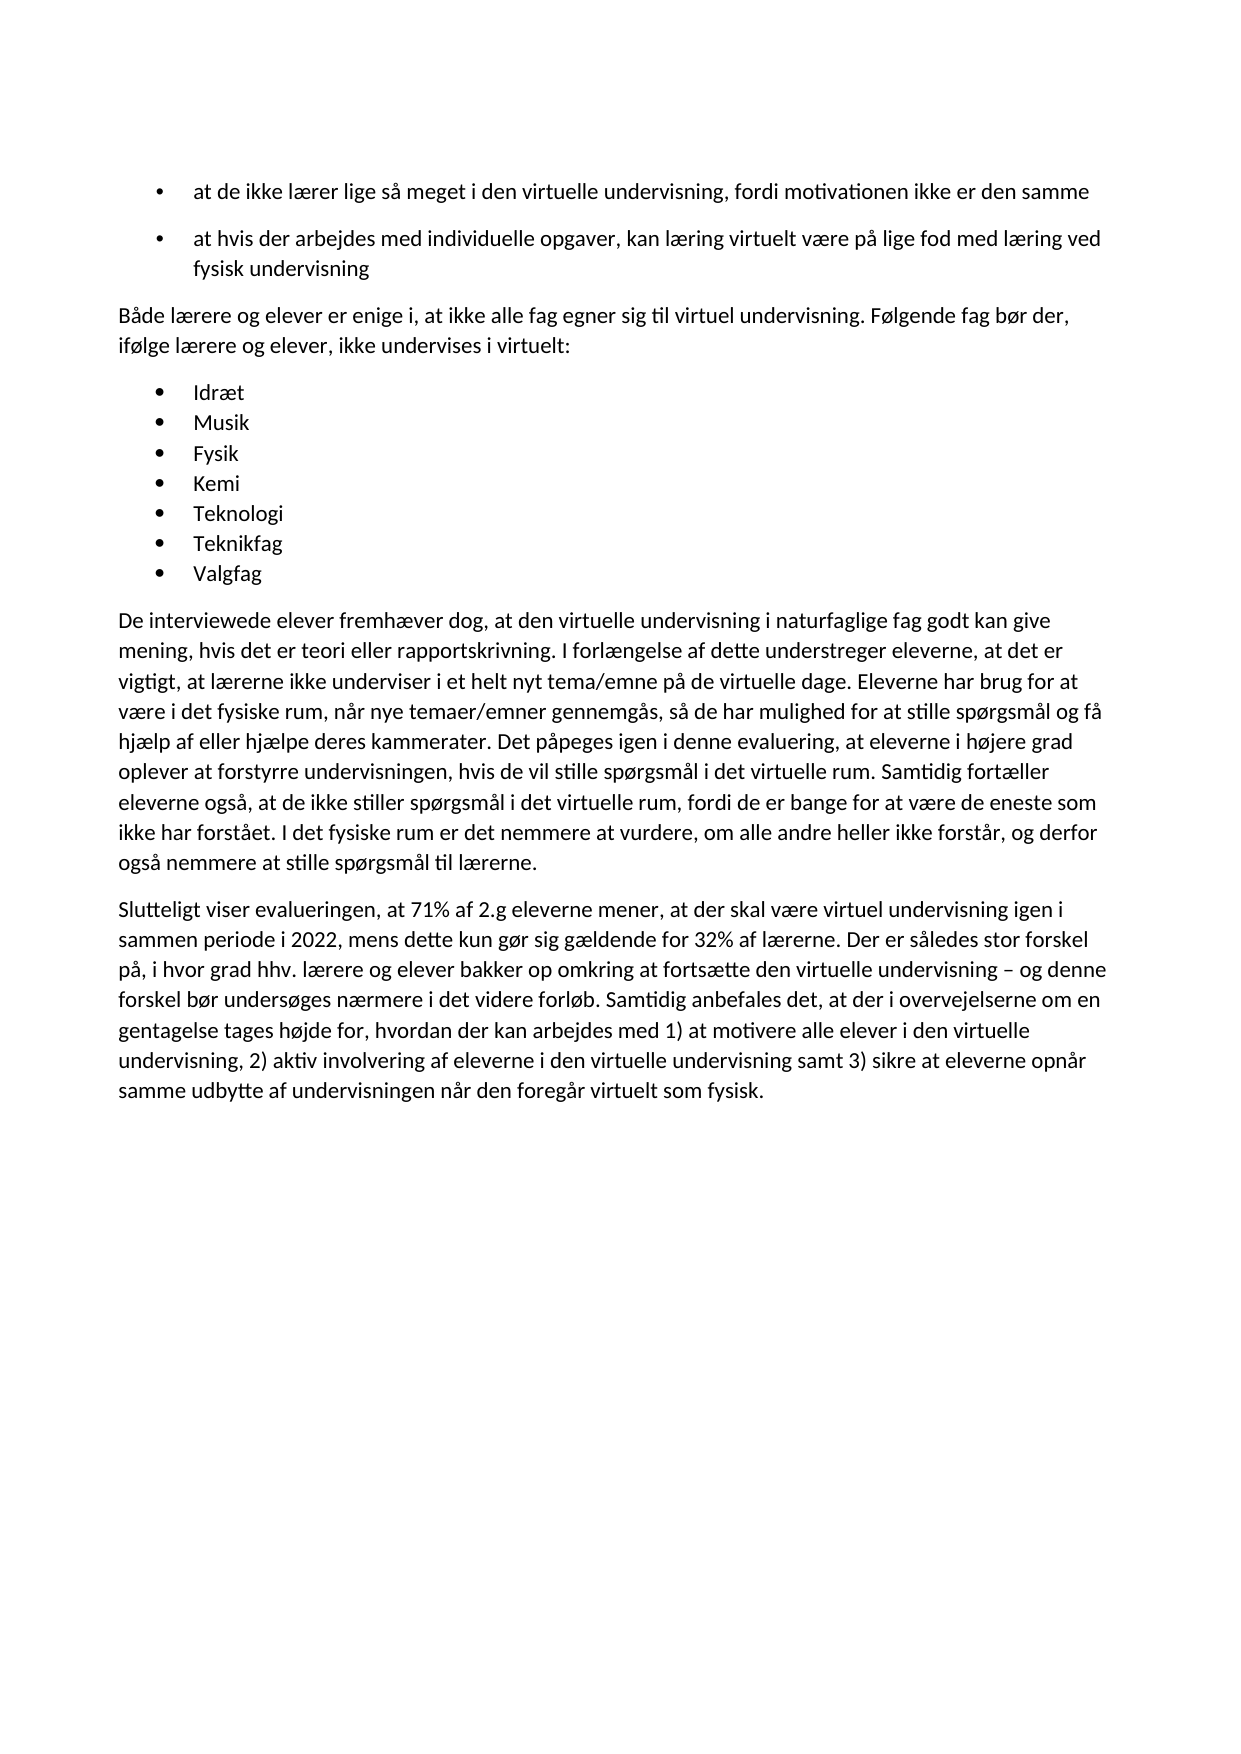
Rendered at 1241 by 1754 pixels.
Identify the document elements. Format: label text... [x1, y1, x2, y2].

text De interviewede elever fremhæver dog, at den virtuelle undervisning i naturfaglige fag godt kan give mening, hvis det er teori eller rapportskrivning. I forlængelse af dette understreger eleverne, at det er vigtigt, at lærerne ikke underviser i et helt nyt tema/emne på de virtuelle dage. Eleverne har brug for at være i det fysiske rum, når nye temaer/emner gennemgås, så de har mulighed for at stille spørgsmål og få hjælp af eller hjælpe deres kammerater. Det påpeges igen i denne evaluering, at eleverne i højere grad oplever at forstyrre undervisningen, hvis de vil stille spørgsmål i det virtuelle rum. Samtidig fortæller eleverne også, at de ikke stiller spørgsmål i det virtuelle rum, fordi de er bange for at være de eneste som ikke har forstået. I det fysiske rum er det nemmere at vurdere, om alle andre heller ikke forstår, og derfor også nemmere at stille spørgsmål til lærerne. [118, 606, 1122, 876]
list Musik [156, 408, 1122, 436]
list Fysik [156, 439, 1122, 467]
list Kemi [156, 469, 1122, 497]
list Teknologi [156, 499, 1122, 527]
list at hvis der arbejdes med individuelle opgaver, kan læring virtuelt være på lige fod med læring ved fysisk undervisning [156, 224, 1122, 282]
text Både lærere og elever er enige i, at ikke alle fag egner sig til virtuel undervisning. Følgende fag bør der, ifølge lærere og elever, ikke undervises i virtuelt: [118, 301, 1122, 359]
list at de ikke lærer lige så meget i den virtuelle undervisning, fordi motivationen ikke er den samme [156, 177, 1122, 205]
list Idræt [156, 378, 1122, 406]
list Teknikfag [156, 529, 1122, 557]
text Slutteligt viser evalueringen, at 71% af 2.g eleverne mener, at der skal være virtuel undervisning igen i sammen periode i 2022, mens dette kun gør sig gældende for 32% af lærerne. Der er således stor forskel på, i hvor grad hhv. lærere og elever bakker op omkring at fortsætte den virtuelle undervisning – og denne forskel bør undersøges nærmere i det videre forløb. Samtidig anbefales det, at der i overvejelserne om en gentagelse tages højde for, hvordan der kan arbejdes med 1) at motivere alle elever i den virtuelle undervisning, 2) aktiv involvering af eleverne i den virtuelle undervisning samt 3) sikre at eleverne opnår samme udbytte af undervisningen når den foregår virtuelt som fysisk. [118, 895, 1122, 1104]
list Valgfag [156, 559, 1122, 587]
